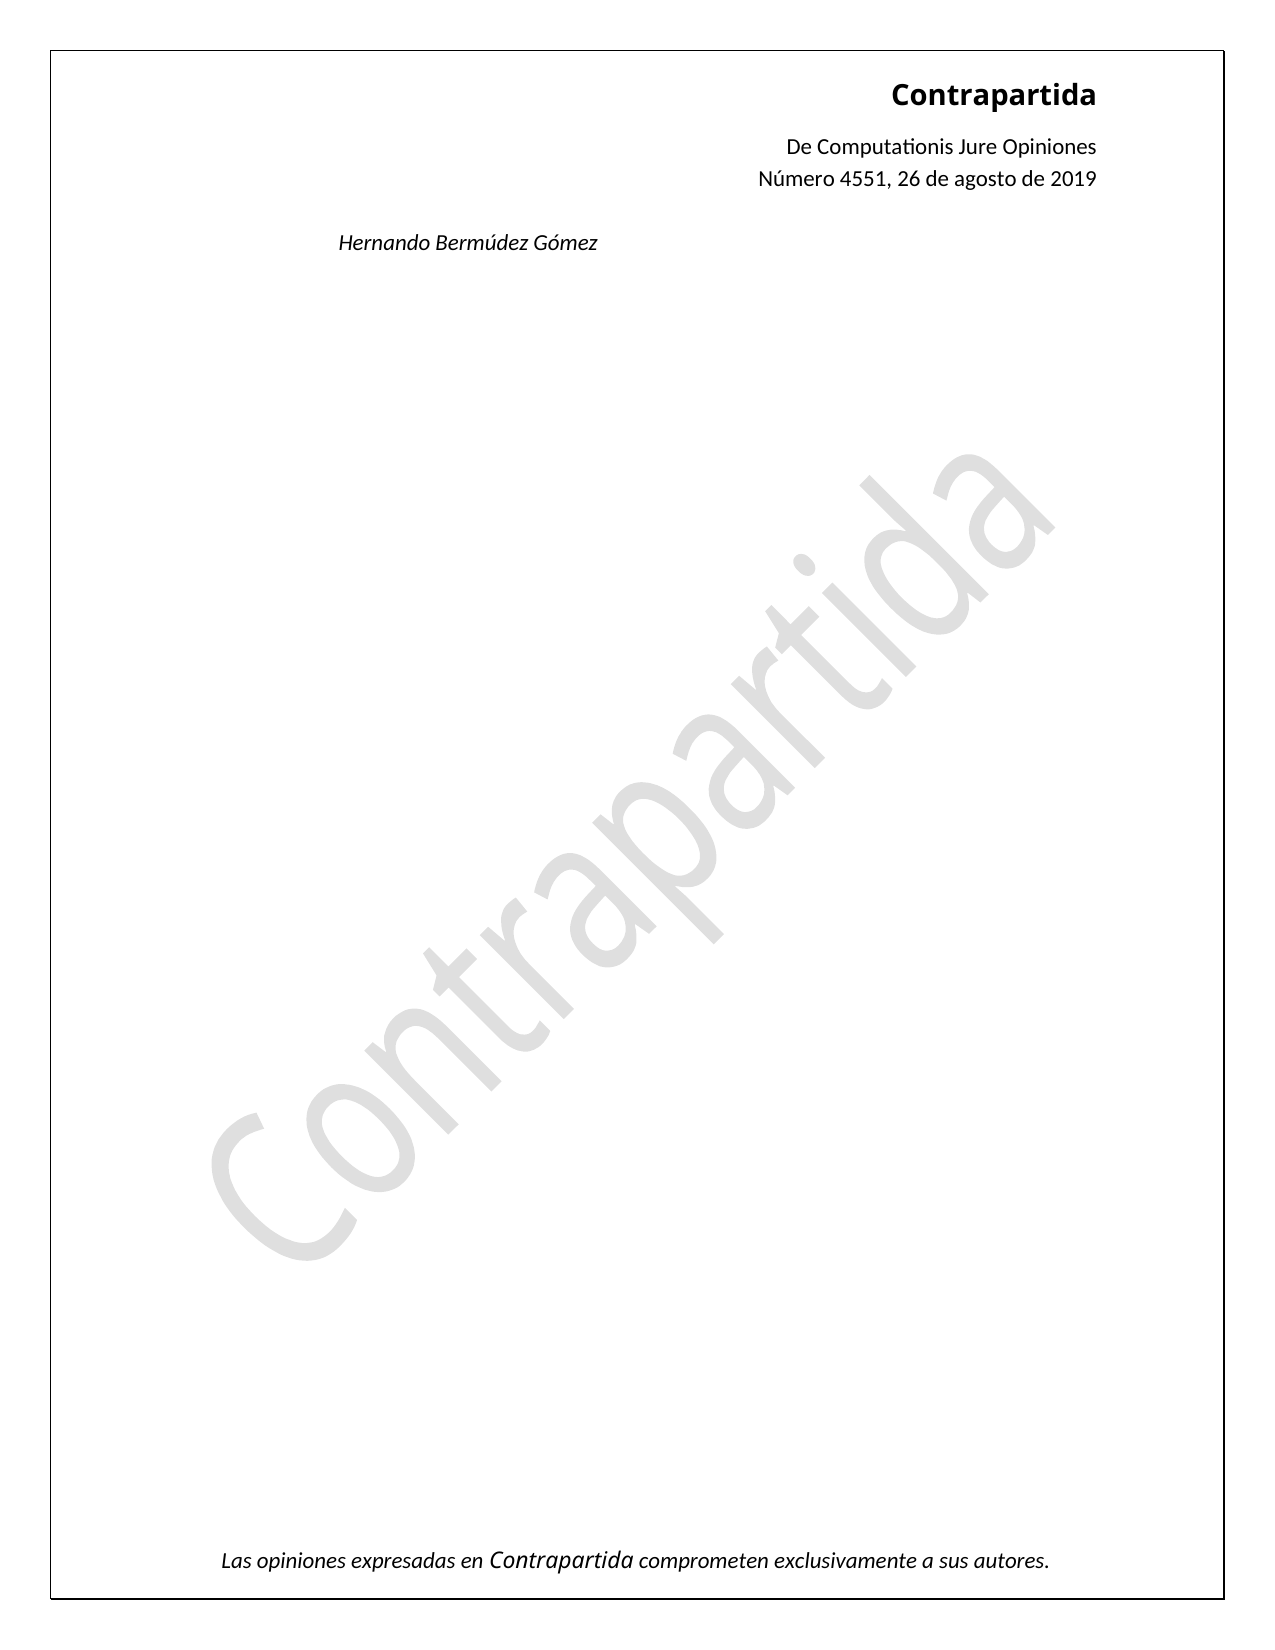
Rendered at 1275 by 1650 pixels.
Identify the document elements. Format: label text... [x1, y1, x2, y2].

text Hernando Bermúdez Gómez [177, 228, 600, 256]
